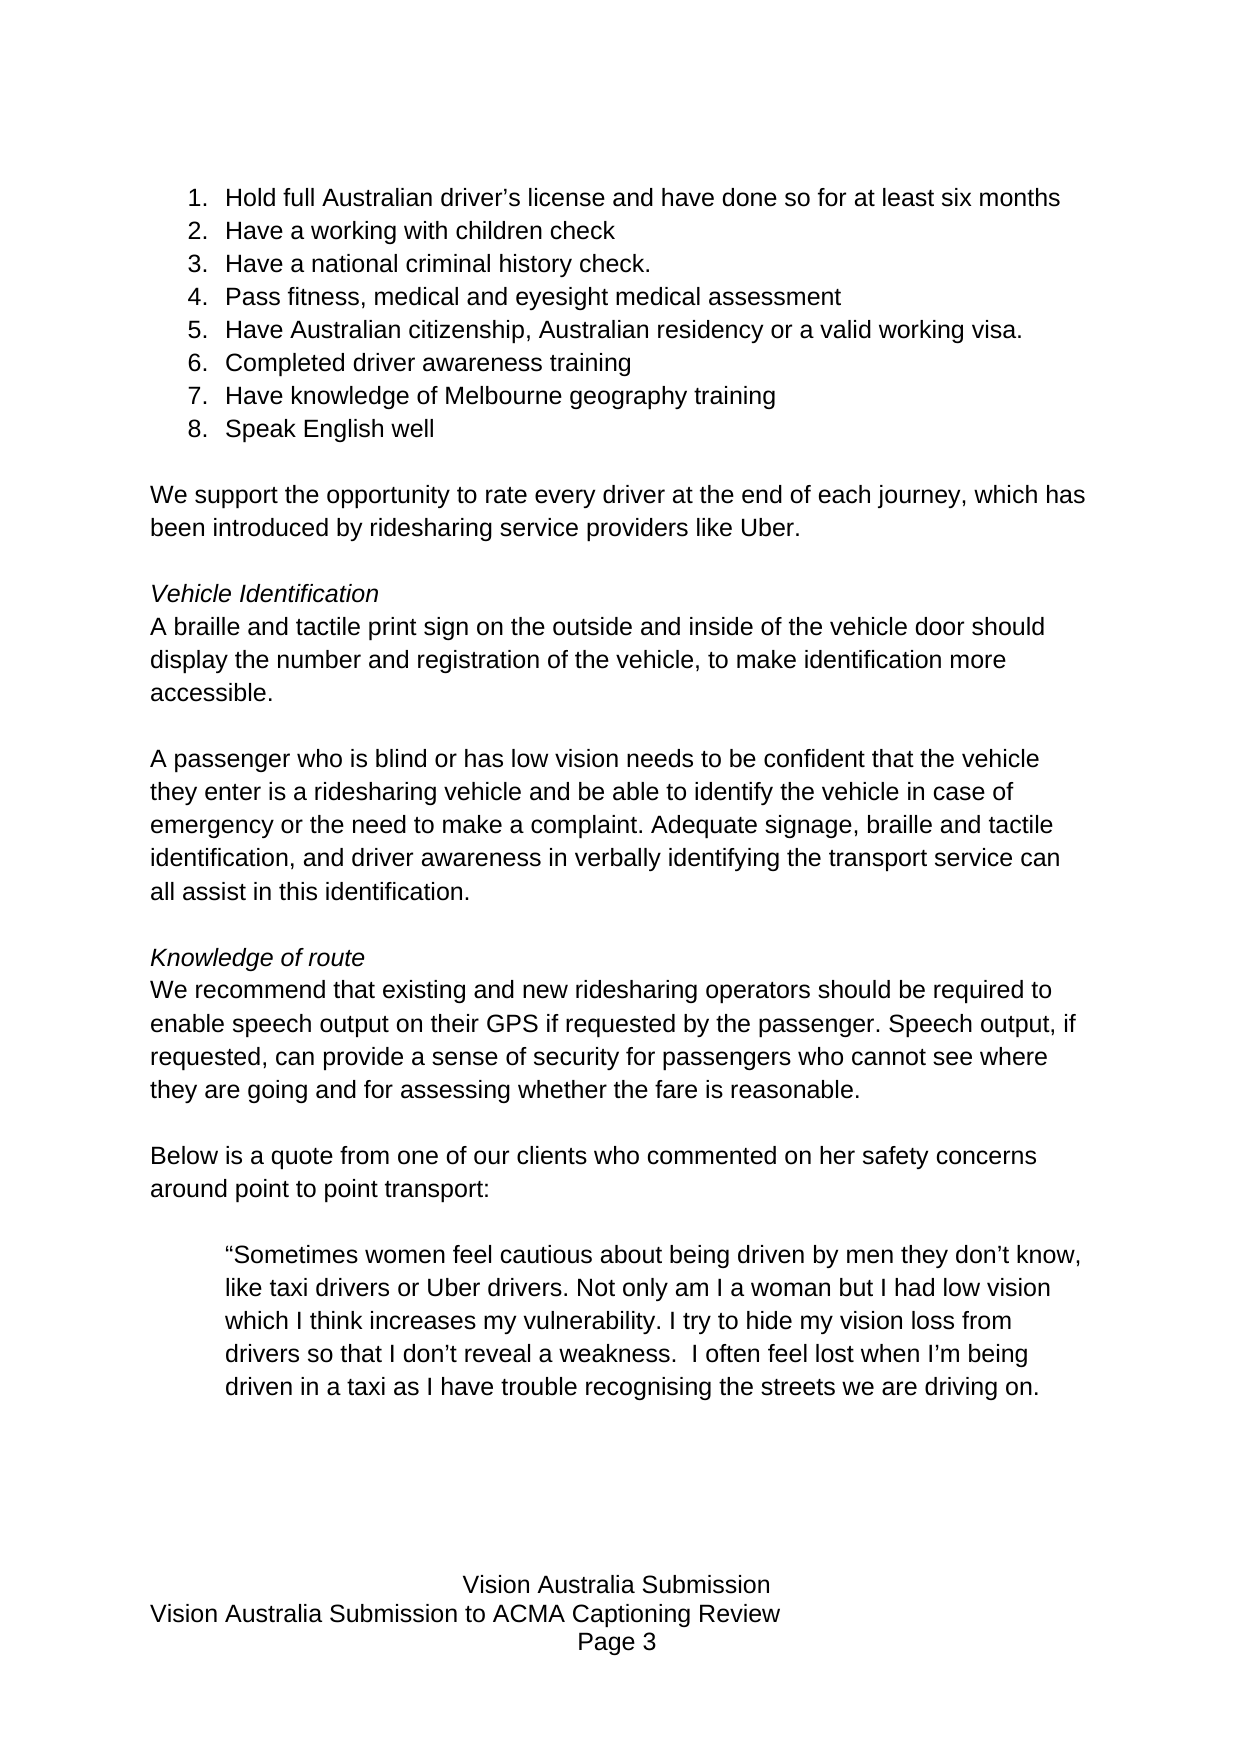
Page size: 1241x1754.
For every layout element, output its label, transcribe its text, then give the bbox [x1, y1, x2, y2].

text A braille and tactile print sign on the outside and inside of the vehicle door should display the number and registration of the vehicle, to make identification more accessible. [150, 612, 1090, 707]
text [225, 1240, 1090, 1401]
list Have a national criminal history check. [187, 249, 1090, 278]
list Completed driver awareness training [187, 348, 1090, 377]
list Have Australian citizenship, Australian residency or a valid working visa. [187, 315, 1090, 344]
text A passenger who is blind or has low vision needs to be confident that the vehicle they enter is a ridesharing vehicle and be able to identify the vehicle in case of emergency or the need to make a complaint. Adequate signage, braille and tactile identification, and driver awareness in verbally identifying the transport service can all assist in this identification. [150, 744, 1090, 905]
list Pass fitness, medical and eyesight medical assessment [187, 282, 1090, 311]
list Speak English well [187, 414, 1090, 443]
text We support the opportunity to rate every driver at the end of each journey, which has been introduced by ridesharing service providers like Uber. [150, 480, 1090, 542]
text Knowledge of route [150, 942, 1090, 971]
text We recommend that existing and new ridesharing operators should be required to enable speech output on their GPS if requested by the passenger. Speech output, if requested, can provide a sense of security for passengers who cannot see where they are going and for assessing whether the fare is reasonable. [150, 976, 1090, 1103]
text Vehicle Identification [150, 579, 1090, 608]
list Hold full Australian driver’s license and have done so for at least six months [187, 183, 1090, 212]
list Have knowledge of Melbourne geography training [187, 381, 1090, 410]
list Have a working with children check [187, 216, 1090, 245]
text Below is a quote from one of our clients who commented on her safety concerns around point to point transport: [150, 1141, 1090, 1202]
